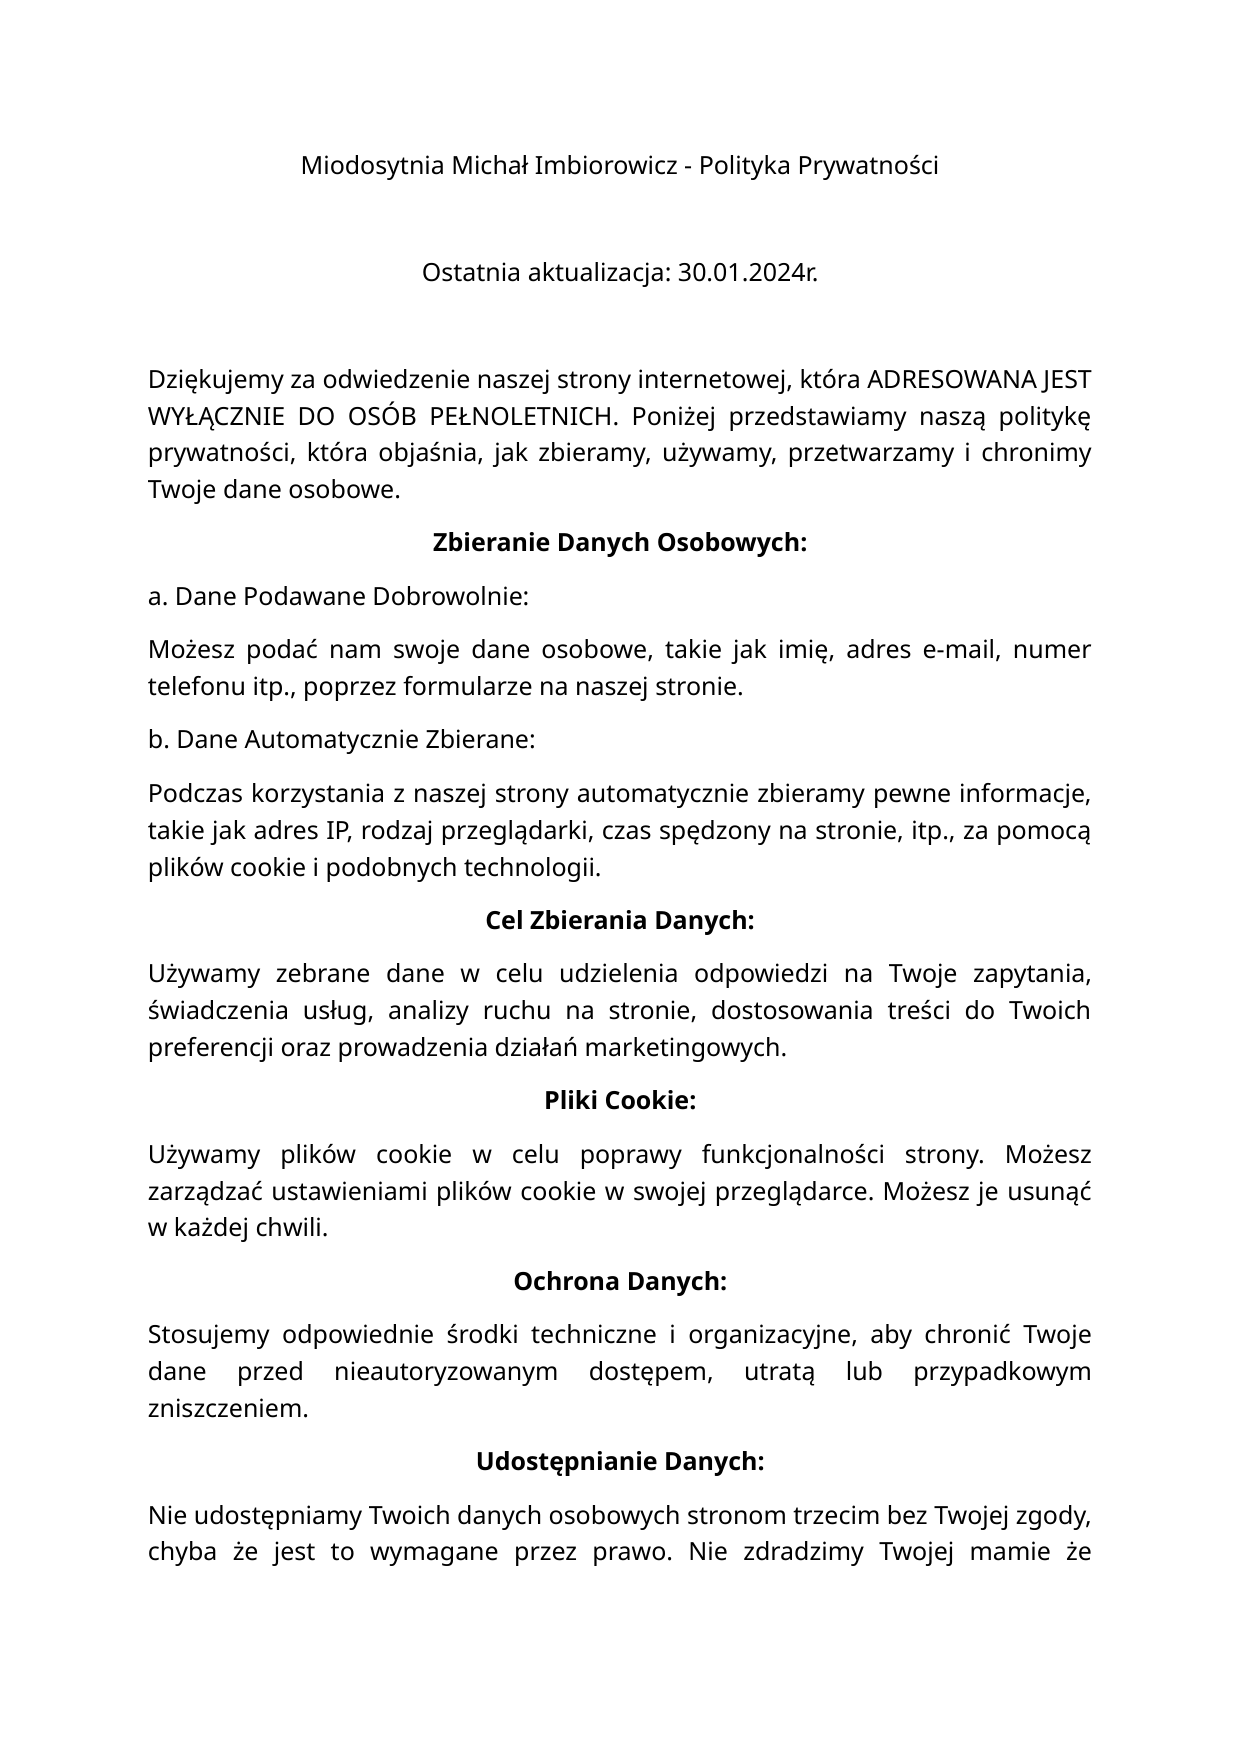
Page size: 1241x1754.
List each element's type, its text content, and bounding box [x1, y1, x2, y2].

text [148, 1497, 1093, 1568]
text Pliki Cookie: [148, 1083, 1093, 1117]
text Ostatnia aktualizacja: 30.01.2024r. [148, 254, 1093, 288]
text Stosujemy odpowiednie środki techniczne i organizacyjne, aby chronić Twoje dane przed nieautoryzowanym dostępem, utratą lub przypadkowym zniszczeniem. [148, 1317, 1093, 1424]
text Ochrona Danych: [148, 1263, 1093, 1297]
text Udostępnianie Danych: [148, 1444, 1093, 1478]
text Miodosytnia Michał Imbiorowicz - Polityka Prywatności [148, 148, 1093, 182]
text Cel Zbierania Danych: [148, 903, 1093, 937]
text Używamy plików cookie w celu poprawy funkcjonalności strony. Możesz zarządzać ustawieniami plików cookie w swojej przeglądarce. Możesz je usunąć w każdej chwili. [148, 1136, 1093, 1244]
text b. Dane Automatycznie Zbierane: [148, 722, 1093, 756]
text a. Dane Podawane Dobrowolnie: [148, 578, 1093, 613]
text Zbieranie Danych Osobowych: [148, 525, 1093, 559]
text Używamy zebrane dane w celu udzielenia odpowiedzi na Twoje zapytania, świadczenia usług, analizy ruchu na stronie, dostosowania treści do Twoich preferencji oraz prowadzenia działań marketingowych. [148, 956, 1093, 1064]
text Dziękujemy za odwiedzenie naszej strony internetowej, która ADRESOWANA JEST WYŁĄCZNIE DO OSÓB PEŁNOLETNICH. Poniżej przedstawiamy naszą politykę prywatności, która objaśnia, jak zbieramy, używamy, przetwarzamy i chronimy Twoje dane osobowe. [148, 361, 1093, 506]
text Możesz podać nam swoje dane osobowe, takie jak imię, adres e-mail, numer telefonu itp., poprzez formularze na naszej stronie. [148, 632, 1093, 703]
text Podczas korzystania z naszej strony automatycznie zbieramy pewne informacje, takie jak adres IP, rodzaj przeglądarki, czas spędzony na stronie, itp., za pomocą plików cookie i podobnych technologii. [148, 776, 1093, 883]
